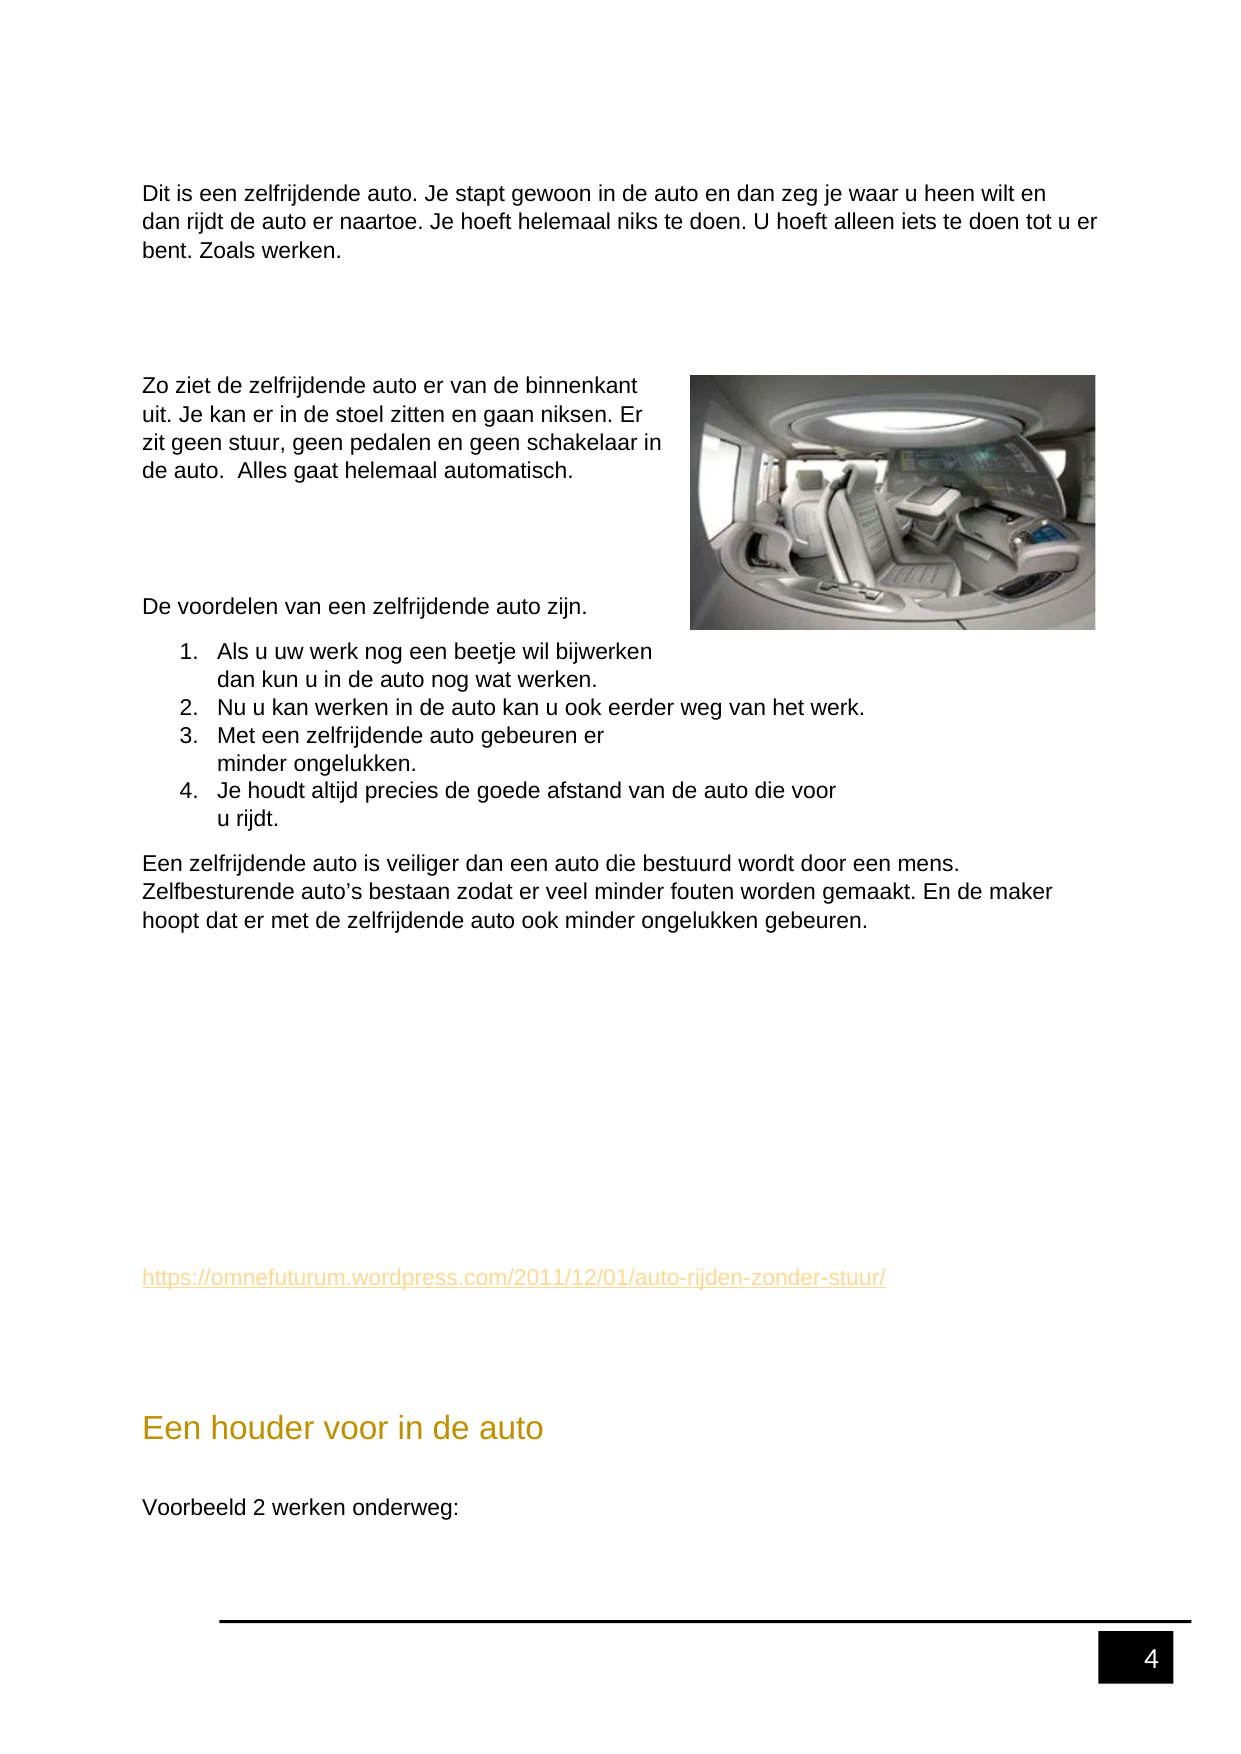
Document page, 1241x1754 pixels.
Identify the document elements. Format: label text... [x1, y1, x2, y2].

subtitle Een houder voor in de auto [142, 1408, 1098, 1446]
text Voorbeeld 2 werken onderweg: [142, 1494, 1098, 1521]
list Je houdt altijd precies de goede afstand van de auto die voor u rijdt. [179, 777, 1098, 832]
list Als u uw werk nog een beetje wil bijwerken dan kun u in de auto nog wat werken. [179, 638, 1098, 692]
text Een zelfrijdende auto is veiliger dan een auto die bestuurd wordt door een mens. Zelfbesturende auto’s bestaan zodat er veel minder fouten worden gemaakt. En de maker hoopt dat er met de zelfrijdende auto ook minder ongelukken gebeuren. [142, 850, 1098, 933]
text https://omnefuturum.wordpress.com/2011/12/01/auto-rijden-zonder-stuur/ [142, 1264, 1098, 1290]
picture [689, 375, 1096, 629]
list Met een zelfrijdende auto gebeuren er minder ongelukken. [179, 722, 1098, 776]
list Nu u kan werken in de auto kan u ook eerder weg van het werk. [179, 694, 1098, 720]
text Dit is een zelfrijdende auto. Je stapt gewoon in de auto en dan zeg je waar u heen wilt en dan rijdt de auto er naartoe. Je hoeft helemaal niks te doen. U hoeft alleen iets te doen tot u er bent. Zoals werken. [142, 180, 1098, 263]
text Zo ziet de zelfrijdende auto er van de binnenkant uit. Je kan er in de stoel zitten en gaan niksen. Er zit geen stuur, geen pedalen en geen schakelaar in de auto. Alles gaat helemaal automatisch. [142, 372, 1098, 484]
text De voordelen van een zelfrijdende auto zijn. [142, 593, 689, 619]
